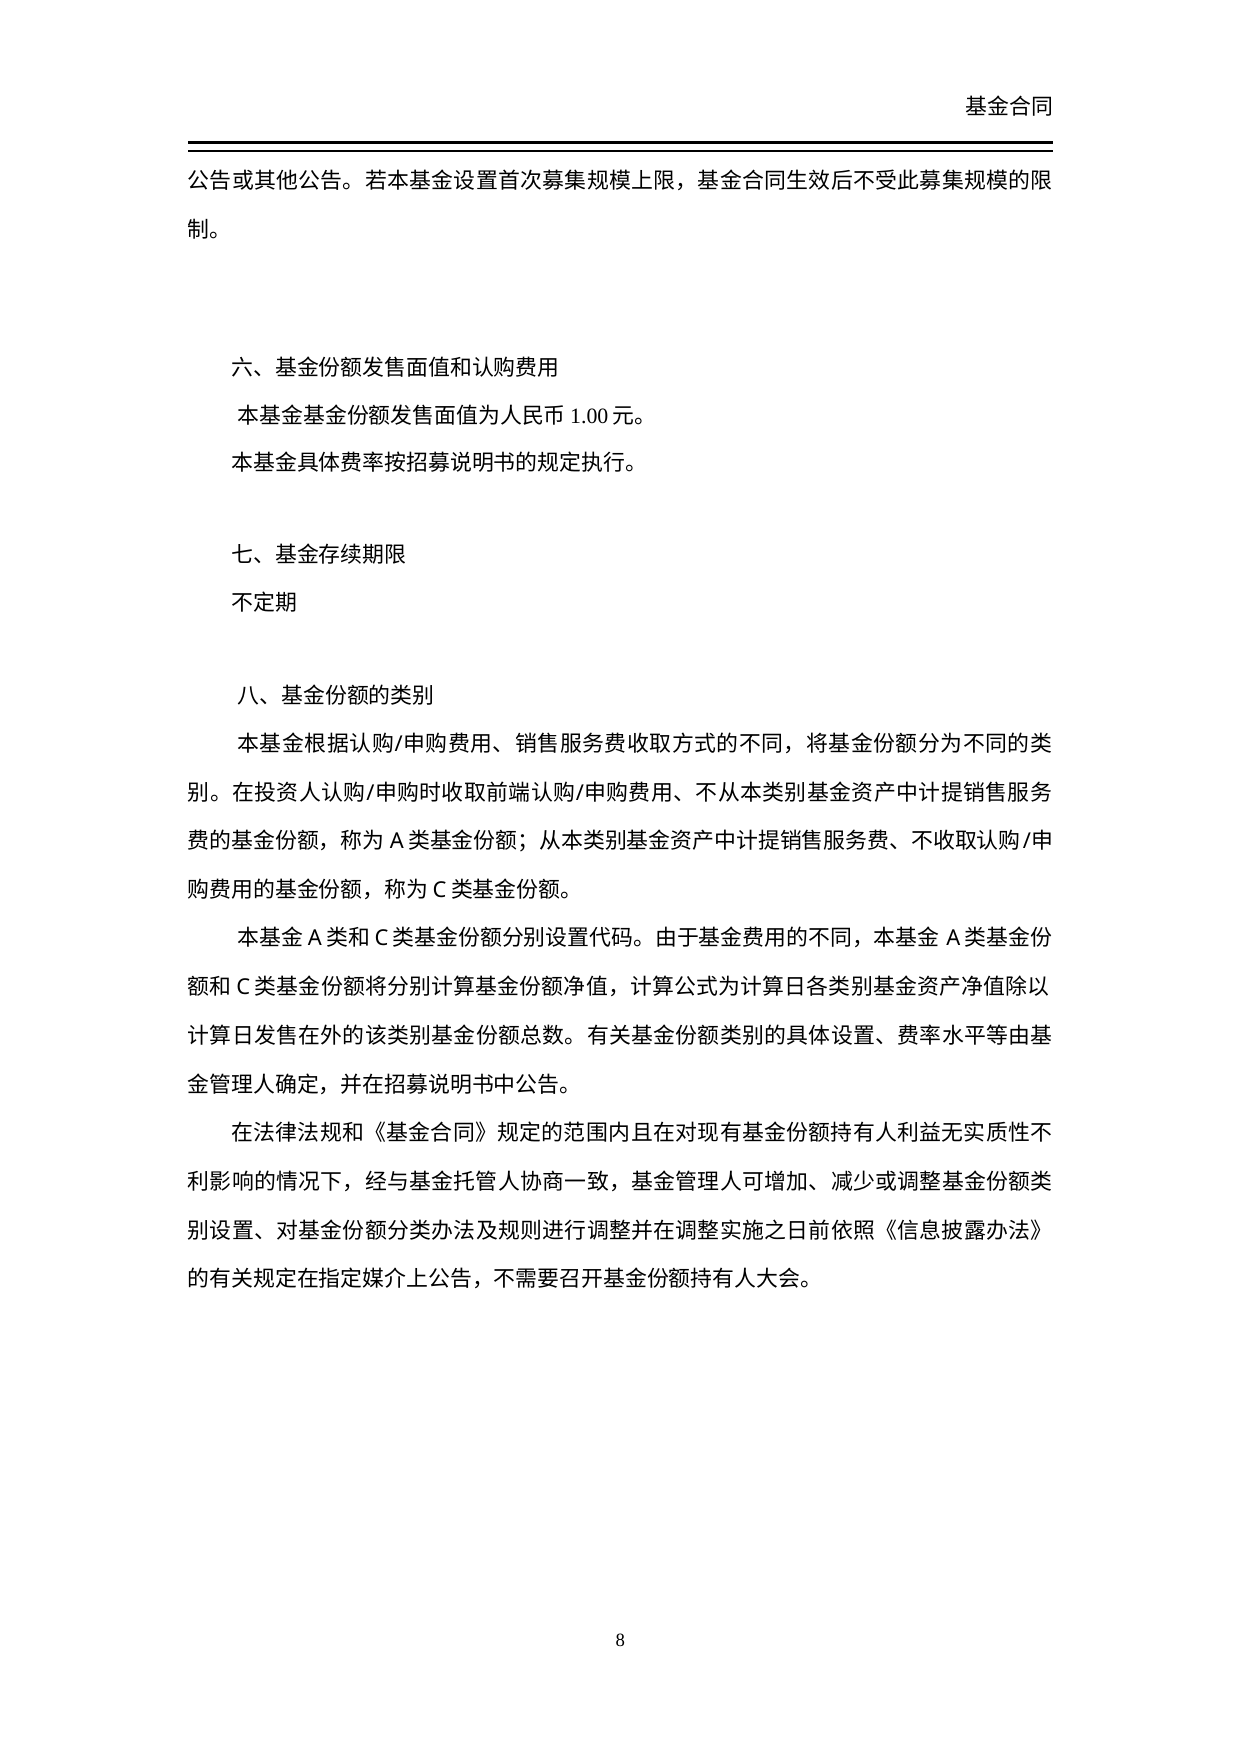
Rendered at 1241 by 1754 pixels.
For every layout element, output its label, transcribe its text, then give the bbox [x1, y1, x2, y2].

text 本基金基金份额发售面值为人民币1.00元。 [187, 398, 1053, 429]
text 本基金A类和C类基金份额分别设置代码。由于基金费用的不同，本基金A类基金份额和C类基金份额将分别计算基金份额净值，计算公式为计算日各类别基金资产净值除以计算日发售在外的该类别基金份额总数。有关基金份额类别的具体设置、费率水平等由基金管理人确定，并在招募说明书中公告。 [187, 920, 1053, 1099]
text 六、基金份额发售面值和认购费用 [187, 349, 1053, 382]
text 八、基金份额的类别 [187, 677, 1053, 710]
text 本基金根据认购/申购费用、销售服务费收取方式的不同，将基金份额分为不同的类别。在投资人认购/申购时收取前端认购/申购费用、不从本类别基金资产中计提销售服务费的基金份额，称为A类基金份额；从本类别基金资产中计提销售服务费、不收取认购/申购费用的基金份额，称为C类基金份额。 [187, 726, 1053, 904]
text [187, 163, 1053, 244]
text 在法律法规和《基金合同》规定的范围内且在对现有基金份额持有人利益无实质性不利影响的情况下，经与基金托管人协商一致，基金管理人可增加、减少或调整基金份额类别设置、对基金份额分类办法及规则进行调整并在调整实施之日前依照《信息披露办法》的有关规定在指定媒介上公告，不需要召开基金份额持有人大会。 [187, 1115, 1053, 1293]
text 不定期 [187, 585, 1053, 617]
text 七、基金存续期限 [187, 537, 1053, 569]
text 本基金具体费率按招募说明书的规定执行。 [187, 445, 1053, 477]
